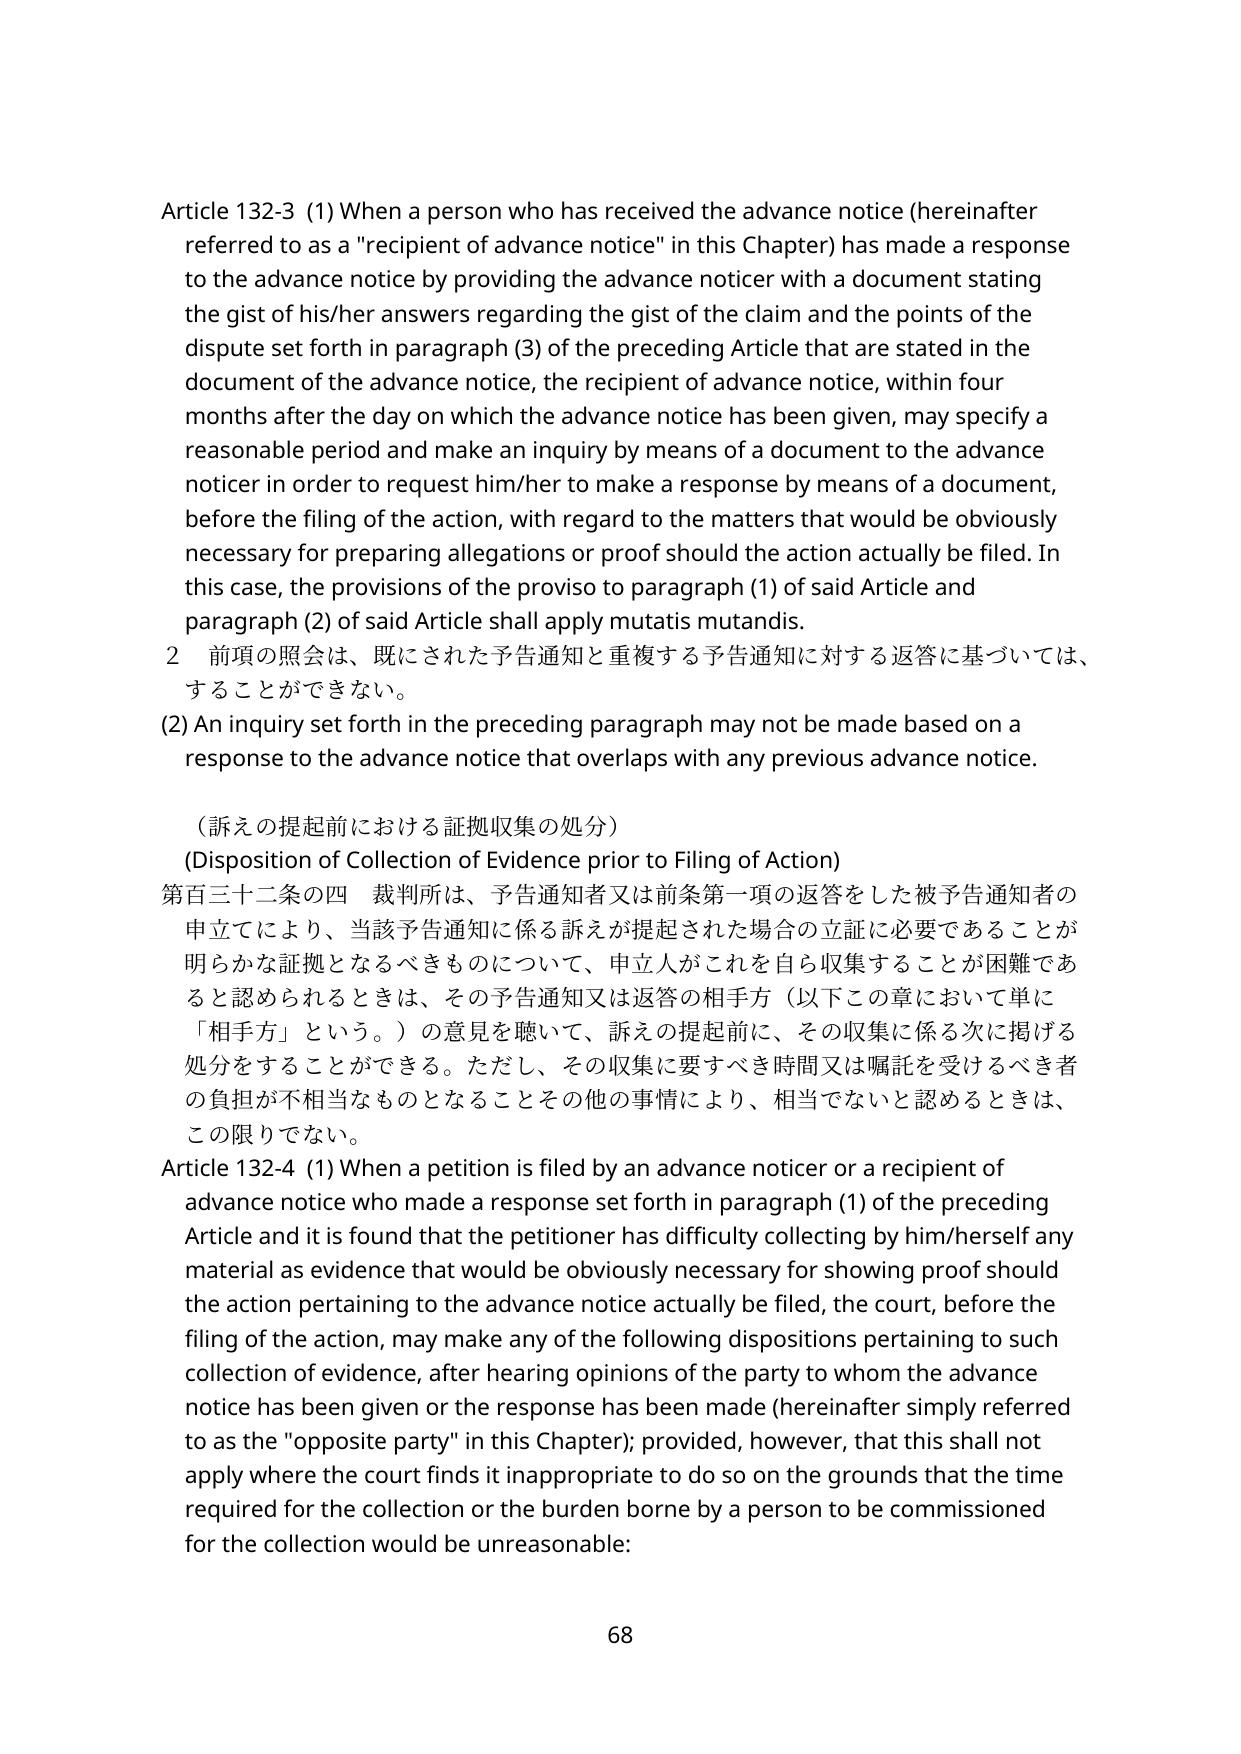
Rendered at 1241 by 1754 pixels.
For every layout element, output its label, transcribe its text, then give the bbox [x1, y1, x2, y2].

text Article 132-3 (1) When a person who has received the advance notice (hereinafter referred to as a "recipient of advance notice" in this Chapter) has made a response to the advance notice by providing the advance noticer with a document stating the gist of his/her answers regarding the gist of the claim and the points of the dispute set forth in paragraph (3) of the preceding Article that are stated in the document of the advance notice, the recipient of advance notice, within four months after the day on which the advance notice has been given, may specify a reasonable period and make an inquiry by means of a document to the advance noticer in order to request him/her to make a response by means of a document, before the filing of the action, with regard to the matters that would be obviously necessary for preparing allegations or proof should the action actually be filed. In this case, the provisions of the proviso to paragraph (1) of said Article and paragraph (2) of said Article shall apply mutatis mutandis. [161, 194, 1079, 638]
text 第百三十二条の四 裁判所は、予告通知者又は前条第一項の返答をした被予告通知者の申立てにより、当該予告通知に係る訴えが提起された場合の立証に必要であることが明らかな証拠となるべきものについて、申立人がこれを自ら収集することが困難であると認められるときは、その予告通知又は返答の相手方（以下この章において単に「相手方」という。）の意見を聴いて、訴えの提起前に、その収集に係る次に掲げる処分をすることができる。ただし、その収集に要すべき時間又は嘱託を受けるべき者の負担が不相当なものとなることその他の事情により、相当でないと認めるときは、この限りでない。 [161, 877, 1079, 1150]
text Article 132-4 (1) When a petition is filed by an advance noticer or a recipient of advance notice who made a response set forth in paragraph (1) of the preceding Article and it is found that the petitioner has difficulty collecting by him/herself any material as evidence that would be obviously necessary for showing proof should the action pertaining to the advance notice actually be filed, the court, before the filing of the action, may make any of the following dispositions pertaining to such collection of evidence, after hearing opinions of the party to whom the advance notice has been given or the response has been made (hereinafter simply referred to as the "opposite party" in this Chapter); provided, however, that this shall not apply where the court finds it inappropriate to do so on the grounds that the time required for the collection or the burden borne by a person to be commissioned for the collection would be unreasonable: [161, 1150, 1079, 1560]
text (2) An inquiry set forth in the preceding paragraph may not be made based on a response to the advance notice that overlaps with any previous advance notice. [161, 706, 1079, 774]
text （訴えの提起前における証拠収集の処分） [184, 809, 1079, 843]
text ２ 前項の照会は、既にされた予告通知と重複する予告通知に対する返答に基づいては、することができない。 [161, 638, 1079, 706]
text (Disposition of Collection of Evidence prior to Filing of Action) [184, 843, 1079, 877]
